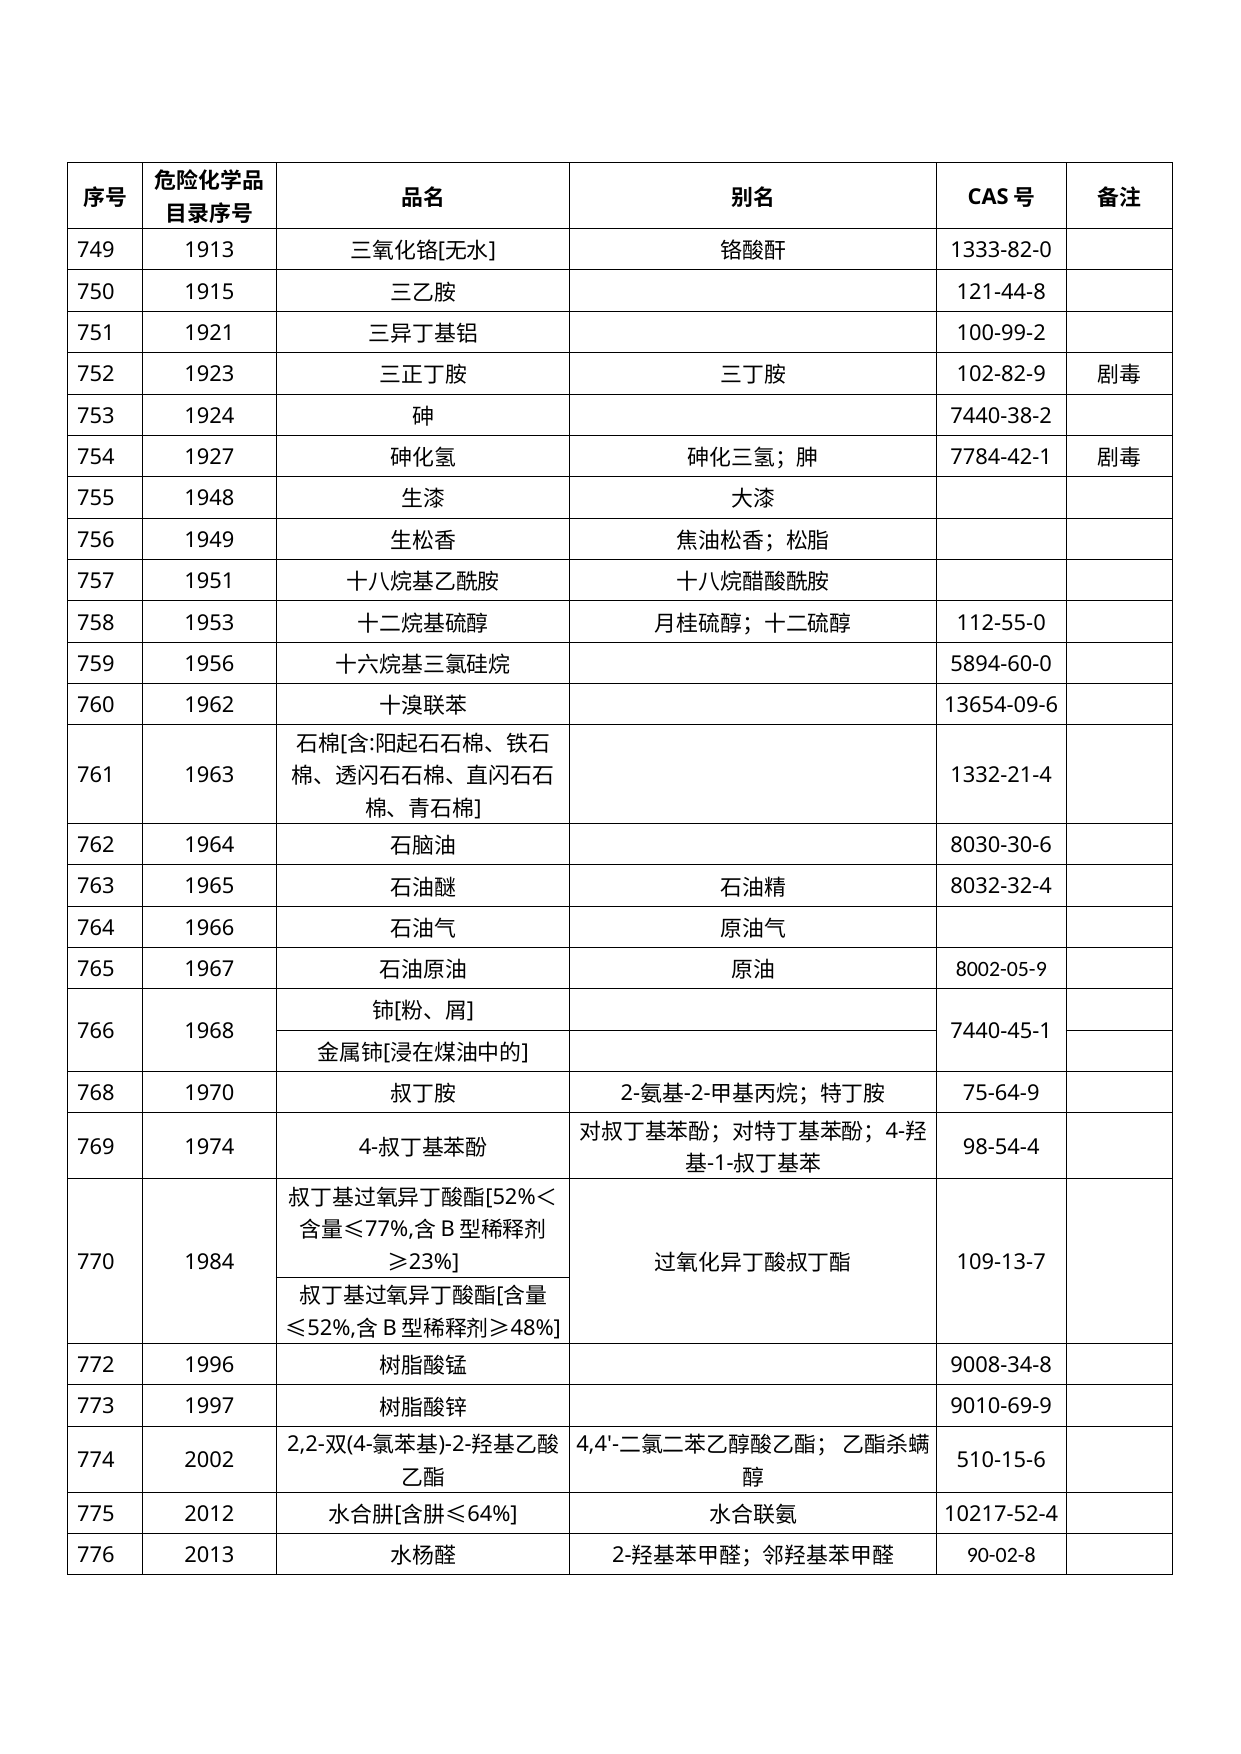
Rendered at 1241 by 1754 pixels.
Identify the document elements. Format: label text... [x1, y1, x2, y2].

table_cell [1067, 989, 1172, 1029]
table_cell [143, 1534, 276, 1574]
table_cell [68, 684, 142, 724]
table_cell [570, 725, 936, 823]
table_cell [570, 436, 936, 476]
table_header 危险化学品目录序号 [143, 163, 276, 228]
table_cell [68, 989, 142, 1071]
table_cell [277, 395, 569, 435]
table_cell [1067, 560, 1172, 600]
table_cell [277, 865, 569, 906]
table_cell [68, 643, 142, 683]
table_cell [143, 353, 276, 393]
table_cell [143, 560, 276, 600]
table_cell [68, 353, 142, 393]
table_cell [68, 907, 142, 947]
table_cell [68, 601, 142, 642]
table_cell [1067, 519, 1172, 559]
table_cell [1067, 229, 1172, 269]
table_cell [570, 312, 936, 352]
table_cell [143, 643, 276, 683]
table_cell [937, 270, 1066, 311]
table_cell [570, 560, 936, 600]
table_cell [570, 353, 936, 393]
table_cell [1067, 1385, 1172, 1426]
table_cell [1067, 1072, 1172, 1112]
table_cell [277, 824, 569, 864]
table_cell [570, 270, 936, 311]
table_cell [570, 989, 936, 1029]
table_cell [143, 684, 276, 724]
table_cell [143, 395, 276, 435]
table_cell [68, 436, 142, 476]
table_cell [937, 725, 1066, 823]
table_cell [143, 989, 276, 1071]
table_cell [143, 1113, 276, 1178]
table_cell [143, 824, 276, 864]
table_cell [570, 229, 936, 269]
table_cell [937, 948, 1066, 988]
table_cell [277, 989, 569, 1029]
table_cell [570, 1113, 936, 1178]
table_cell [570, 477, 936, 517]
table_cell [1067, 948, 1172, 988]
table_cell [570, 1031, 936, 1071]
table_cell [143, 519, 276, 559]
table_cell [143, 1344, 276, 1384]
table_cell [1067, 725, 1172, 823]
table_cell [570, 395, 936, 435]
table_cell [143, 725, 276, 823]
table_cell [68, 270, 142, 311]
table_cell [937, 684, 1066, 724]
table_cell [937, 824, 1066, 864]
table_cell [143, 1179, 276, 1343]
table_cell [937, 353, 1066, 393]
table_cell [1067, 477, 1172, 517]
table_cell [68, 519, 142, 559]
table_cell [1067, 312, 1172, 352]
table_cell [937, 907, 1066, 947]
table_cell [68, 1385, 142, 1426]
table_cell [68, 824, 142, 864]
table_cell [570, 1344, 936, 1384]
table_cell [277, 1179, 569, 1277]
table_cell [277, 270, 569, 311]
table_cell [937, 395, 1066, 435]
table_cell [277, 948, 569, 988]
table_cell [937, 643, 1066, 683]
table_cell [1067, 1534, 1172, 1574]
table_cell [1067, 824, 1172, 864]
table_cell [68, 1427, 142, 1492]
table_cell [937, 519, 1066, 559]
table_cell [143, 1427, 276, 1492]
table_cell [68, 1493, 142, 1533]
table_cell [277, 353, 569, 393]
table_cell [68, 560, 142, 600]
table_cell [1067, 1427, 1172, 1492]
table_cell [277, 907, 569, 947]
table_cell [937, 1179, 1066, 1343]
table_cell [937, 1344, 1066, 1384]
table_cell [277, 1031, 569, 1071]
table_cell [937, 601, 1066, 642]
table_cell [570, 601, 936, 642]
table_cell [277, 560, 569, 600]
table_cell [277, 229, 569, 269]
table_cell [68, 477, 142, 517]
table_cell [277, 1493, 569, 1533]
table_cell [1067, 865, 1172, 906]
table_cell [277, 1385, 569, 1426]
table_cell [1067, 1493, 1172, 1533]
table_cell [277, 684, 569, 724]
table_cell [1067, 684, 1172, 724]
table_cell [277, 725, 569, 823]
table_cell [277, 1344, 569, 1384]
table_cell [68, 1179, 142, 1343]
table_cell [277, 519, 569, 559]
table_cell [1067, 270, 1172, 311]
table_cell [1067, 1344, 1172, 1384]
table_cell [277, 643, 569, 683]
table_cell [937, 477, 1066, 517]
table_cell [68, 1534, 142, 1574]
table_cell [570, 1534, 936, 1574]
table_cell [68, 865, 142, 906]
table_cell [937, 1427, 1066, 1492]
table_header CAS号 [937, 163, 1066, 228]
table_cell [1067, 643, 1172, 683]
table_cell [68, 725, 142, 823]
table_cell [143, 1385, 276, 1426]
table_header 序号 [68, 163, 142, 228]
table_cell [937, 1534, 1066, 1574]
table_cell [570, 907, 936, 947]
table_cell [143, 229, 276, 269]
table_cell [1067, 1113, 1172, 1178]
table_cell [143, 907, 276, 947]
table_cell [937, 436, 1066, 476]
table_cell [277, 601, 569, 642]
table_header 别名 [570, 163, 936, 228]
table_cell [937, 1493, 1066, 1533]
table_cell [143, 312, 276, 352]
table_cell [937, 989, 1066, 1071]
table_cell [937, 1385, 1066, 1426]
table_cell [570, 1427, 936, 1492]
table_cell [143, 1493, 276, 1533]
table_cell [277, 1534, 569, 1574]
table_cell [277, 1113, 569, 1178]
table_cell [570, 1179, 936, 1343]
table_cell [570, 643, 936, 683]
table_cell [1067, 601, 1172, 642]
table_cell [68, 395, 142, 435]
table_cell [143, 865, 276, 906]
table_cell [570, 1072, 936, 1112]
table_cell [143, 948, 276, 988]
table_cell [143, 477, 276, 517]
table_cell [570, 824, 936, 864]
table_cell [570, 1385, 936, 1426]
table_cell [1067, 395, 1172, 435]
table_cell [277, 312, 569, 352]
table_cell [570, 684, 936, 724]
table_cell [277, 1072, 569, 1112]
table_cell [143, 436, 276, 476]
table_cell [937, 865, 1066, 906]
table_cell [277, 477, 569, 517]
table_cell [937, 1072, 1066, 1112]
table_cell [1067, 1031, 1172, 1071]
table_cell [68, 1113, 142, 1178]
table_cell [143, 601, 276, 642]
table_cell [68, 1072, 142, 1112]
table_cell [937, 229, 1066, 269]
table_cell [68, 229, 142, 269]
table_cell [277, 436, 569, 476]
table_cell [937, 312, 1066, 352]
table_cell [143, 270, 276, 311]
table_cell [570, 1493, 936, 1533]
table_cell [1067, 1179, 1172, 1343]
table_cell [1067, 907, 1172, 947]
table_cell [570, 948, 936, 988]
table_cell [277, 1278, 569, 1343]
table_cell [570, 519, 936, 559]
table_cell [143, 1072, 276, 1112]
table_header 备注 [1067, 163, 1172, 228]
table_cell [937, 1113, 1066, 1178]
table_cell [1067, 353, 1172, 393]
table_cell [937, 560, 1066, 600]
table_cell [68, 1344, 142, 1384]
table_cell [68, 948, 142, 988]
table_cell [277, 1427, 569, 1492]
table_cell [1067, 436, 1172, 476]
table_header 品名 [277, 163, 569, 228]
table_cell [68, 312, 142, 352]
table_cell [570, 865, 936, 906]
